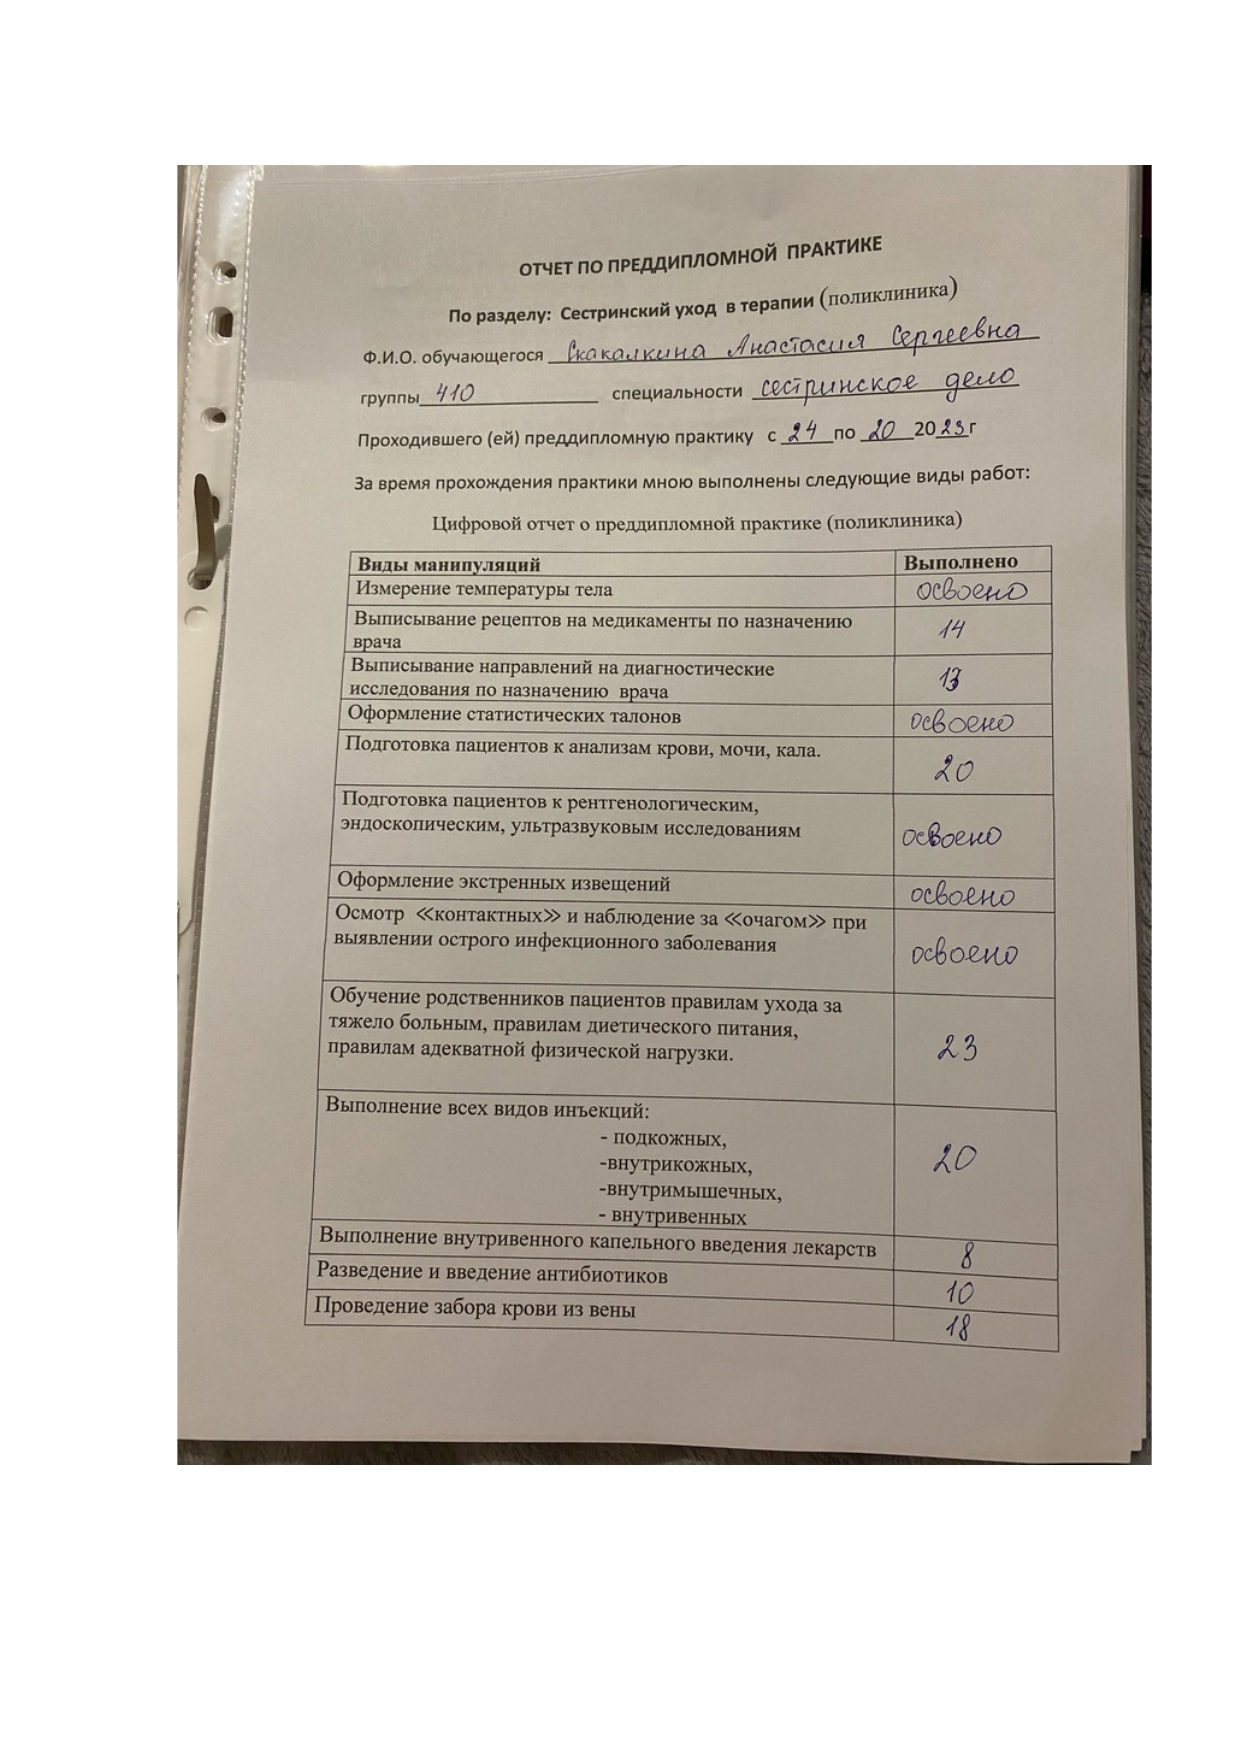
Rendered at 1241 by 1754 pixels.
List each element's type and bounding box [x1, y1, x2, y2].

picture [177, 165, 1152, 1465]
